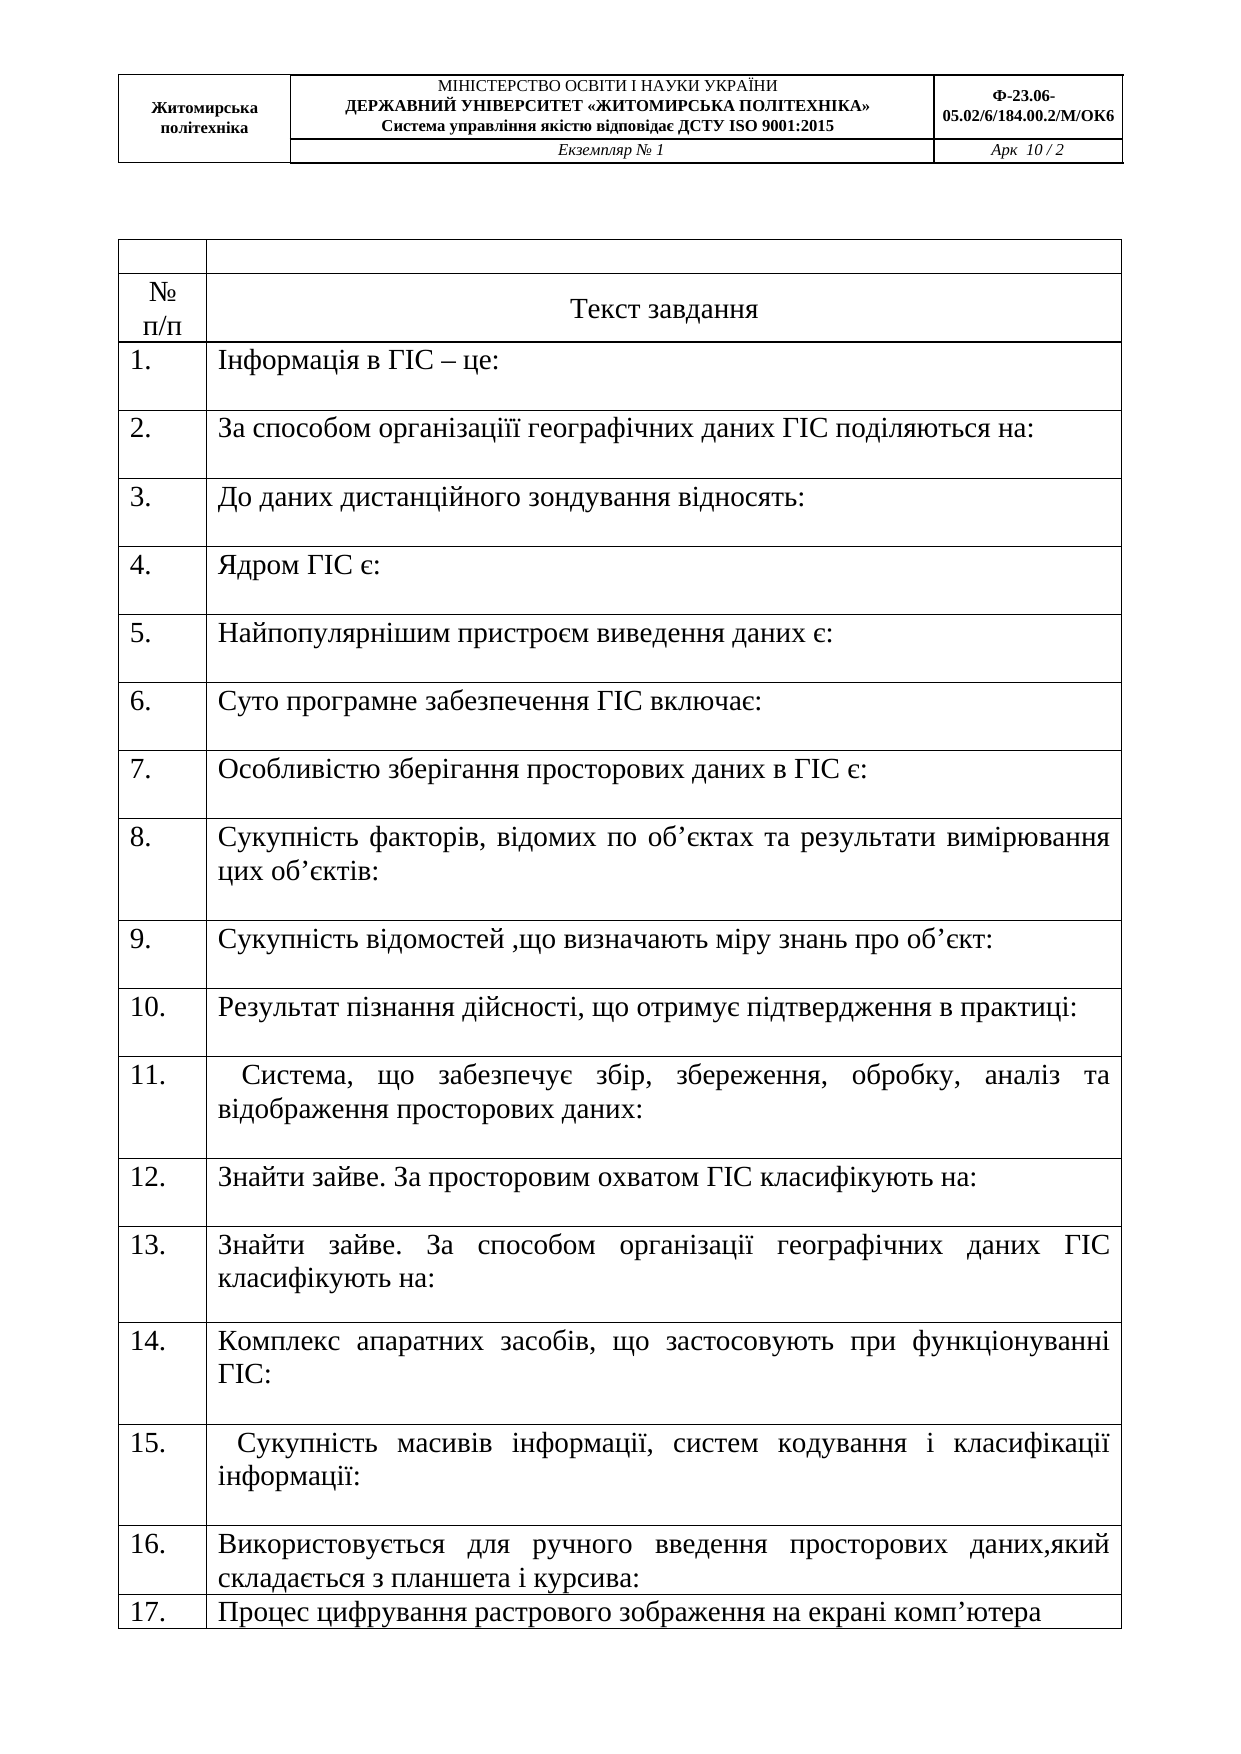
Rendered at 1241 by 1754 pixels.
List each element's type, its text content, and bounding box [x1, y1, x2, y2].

table_header [207, 240, 1121, 273]
table_cell До даних дистанційного зондування відносять: [207, 479, 1121, 546]
table_cell 14. [119, 1323, 206, 1424]
table_cell 12. [119, 1159, 206, 1226]
table_cell Система, що забезпечує збір, збереження, обробку, аналіз та відображення просторових даних: [207, 1057, 1121, 1158]
table_cell 13. [119, 1227, 206, 1322]
table_cell Результат пізнання дійсності, що отримує підтвердження в практиці: [207, 989, 1121, 1056]
table_cell 5. [119, 615, 206, 682]
table_cell 10. [119, 989, 206, 1056]
table_cell Особливістю зберігання просторових даних в ГІС є: [207, 751, 1121, 818]
table_cell Сукупність факторів, відомих по об’єктах та результати вимірювання цих об’єктів: [207, 819, 1121, 920]
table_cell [207, 1595, 1121, 1628]
table_cell 1. [119, 343, 206, 409]
table_cell За способом організаціїї географічних даних ГІС поділяються на: [207, 411, 1121, 478]
table_cell 17. [119, 1595, 206, 1628]
table_cell 6. [119, 683, 206, 750]
table_cell Інформація в ГІС – це: [207, 343, 1121, 409]
table_cell 16. [119, 1526, 206, 1593]
table_cell 4. [119, 547, 206, 614]
table_cell 8. [119, 819, 206, 920]
table_cell Комплекс апаратних засобів, що застосовують при функціонуванні ГІС: [207, 1323, 1121, 1424]
table_cell Використовується для ручного введення просторових даних,який складається з планшета і курсива: [207, 1526, 1121, 1593]
table_cell Сукупність відомостей ,що визначають міру знань про об’єкт: [207, 921, 1121, 988]
table_cell Ядром ГІС є: [207, 547, 1121, 614]
table_cell 7. [119, 751, 206, 818]
table_cell 15. [119, 1425, 206, 1525]
table_cell № п/п [119, 274, 206, 341]
table_cell 9. [119, 921, 206, 988]
table_cell Текст завдання [207, 274, 1121, 341]
table_cell Суто програмне забезпечення ГІС включає: [207, 683, 1121, 750]
table_cell Сукупність масивів інформації, систем кодування і класифікації інформації: [207, 1425, 1121, 1525]
table_header [119, 240, 206, 273]
table_cell 3. [119, 479, 206, 546]
table_cell 11. [119, 1057, 206, 1158]
table_cell Найпопулярнішим пристроєм виведення даних є: [207, 615, 1121, 682]
table_cell 2. [119, 411, 206, 478]
table_cell Знайти зайве. За способом організації географічних даних ГІС класифікують на: [207, 1227, 1121, 1322]
table_cell Знайти зайве. За просторовим охватом ГІС класифікують на: [207, 1159, 1121, 1226]
